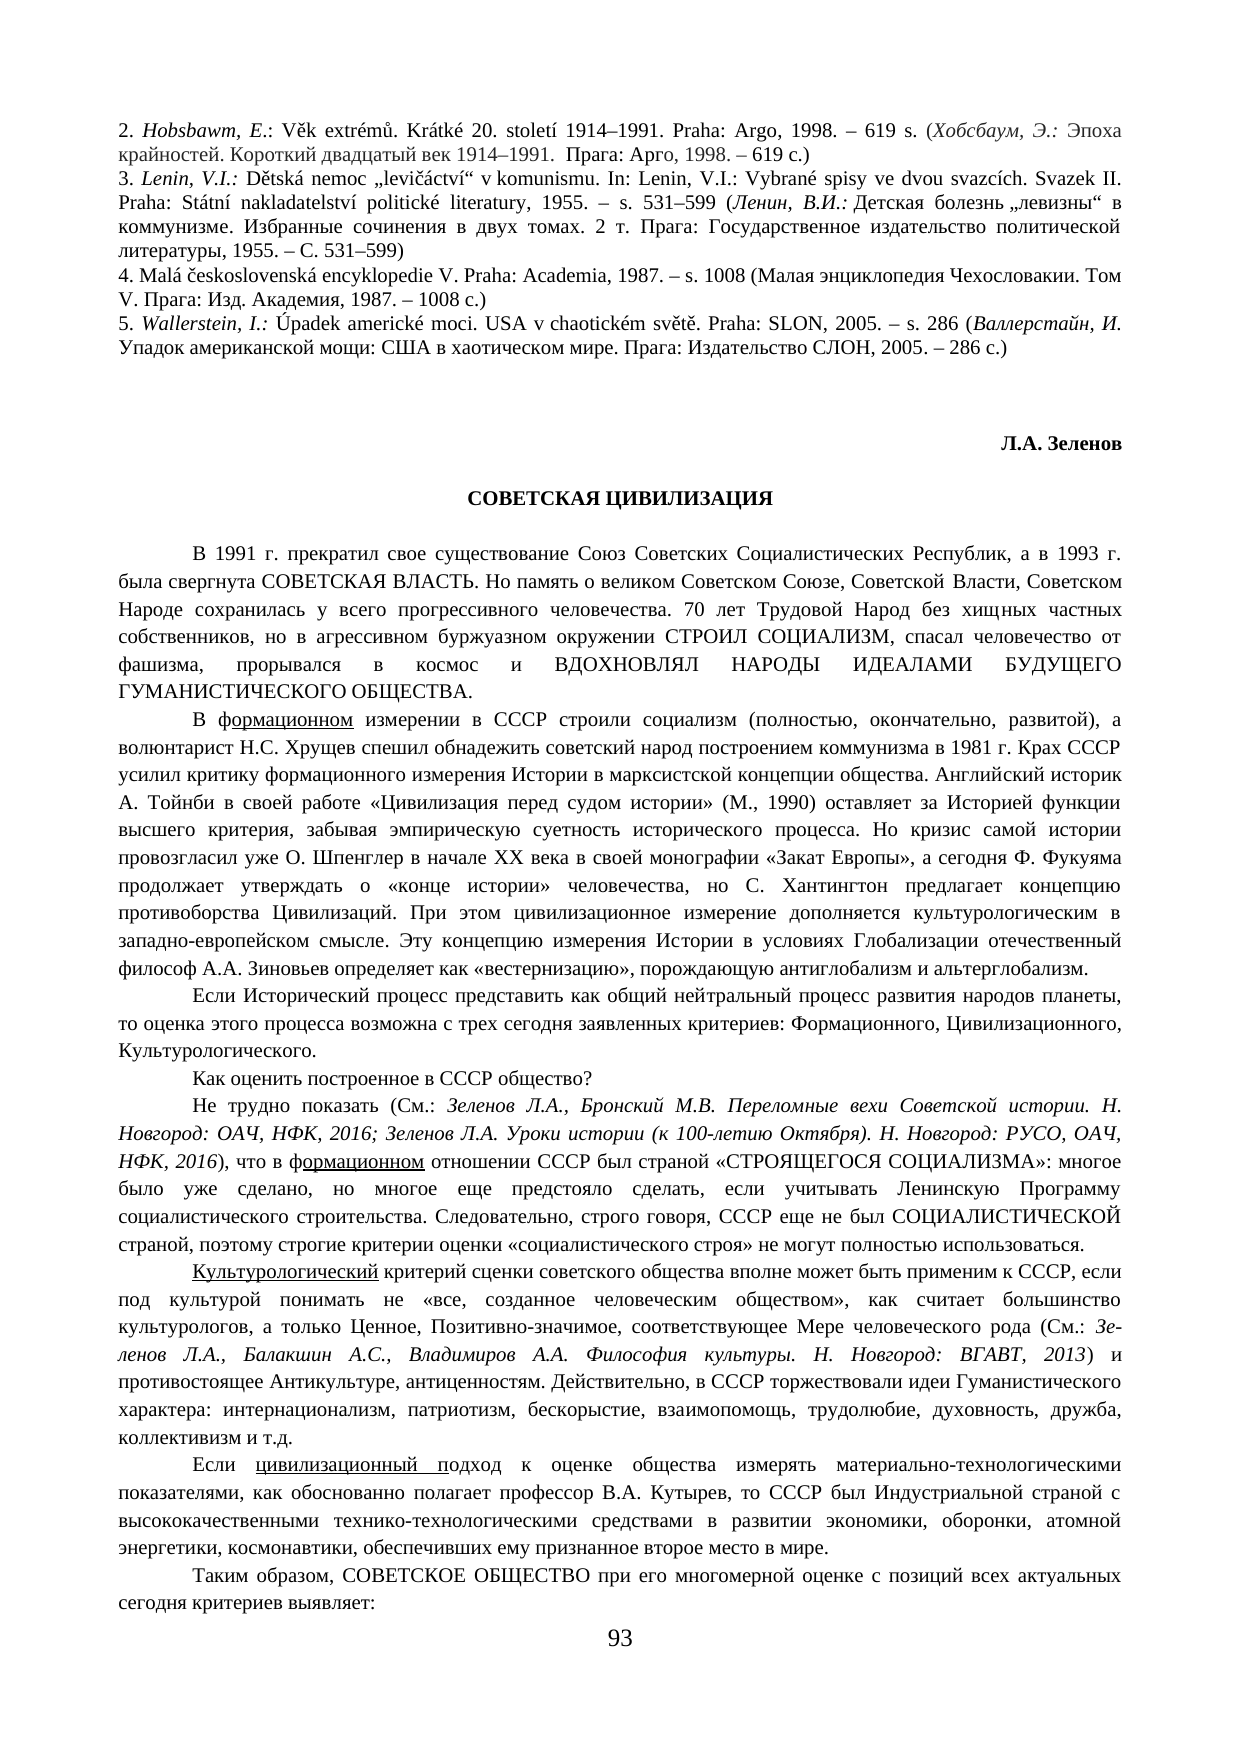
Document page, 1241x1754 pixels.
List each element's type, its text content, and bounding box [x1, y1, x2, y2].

text Л.А. Зеленов [118, 431, 1122, 455]
text Культурологический критерий сценки советского общества вполне может быть применим к СССР, если под культурой понимать не «все, созданное человеческим обществом», как считает большинство культурологов, а только Ценное, Позитивно-значимое, соответствующее Мере человеческого рода (См.: Зеленов Л.А., Балакшин А.С., Владимиров А.А. Философия культуры. Н. Новгород: ВГАВТ, 2013) и противостоящее Антикультуре, антиценностям. Действительно, в СССР торжествовали идеи Гуманистического характера: интернационализм, патриотизм, бескорыстие, взаимопомощь, трудолюбие, духовность, дружба, коллективизм и т.д. [118, 1259, 1122, 1449]
text В формационном измерении в СССР строили социализм (полностью, окончательно, развитой), а волюнтарист Н.С. Хрущев спешил обнадежить советский народ построением коммунизма в 1981 г. Крах СССР усилил критику формационного измерения Истории в марксистской концепции общества. Английский историк А. Тойнби в своей работе «Цивилизация перед судом истории» (М., 1990) оставляет за Историей функции высшего критерия, забывая эмпирическую суетность исторического процесса. Но кризис самой истории провозгласил уже О. Шпенглер в начале XX века в своей монографии «Закат Европы», а сегодня Ф. Фукуяма продолжает утверждать о «конце истории» человечества, но С. Хантингтон предлагает концепцию противоборства Цивилизаций. При этом цивилизационное измерение дополняется культурологическим в западно-европейском смысле. Эту концепцию измерения Истории в условиях Глобализации отечественный философ А.А. Зиновьев определяет как «вестернизацию», порождающую антиглобализм и альтерглобализм. [118, 707, 1122, 979]
text 3. Lenin, V.I.: Dětská nemoc „levičáctví“ v komunismu. In: Lenin, V.I.: Vybrané spisy ve dvou svazcích. Svazek II. Praha: Státní nakladatelství politické literatury, 1955. – s. 531–599 (Ленин, В.И.: Детская болезнь „левизны“ в коммунизме. Избранные сочинения в двух томах. 2 т. Прага: Государственное издательство политической литературы, 1955. – С. 531–599) [118, 166, 1122, 262]
text 4. Malá československá encyklopedie V. Praha: Academia, 1987. – s. 1008 (Малая энциклопедия Чехословакии. Том V. Прага: Изд. Академия, 1987. – 1008 с.) [118, 262, 1122, 311]
text Если Исторический процесс представить как общий нейтральный процесс развития народов планеты, то оценка этого процесса возможна с трех сегодня заявленных критериев: Формационного, Цивилизационного, Культурологического. [118, 983, 1122, 1062]
text 2. Hobsbawm, E.: Věk extrémů. Krátké 20. století 1914–1991. Praha: Argo, 1998. – 619 s. (Хобсбаум, Э.: Эпоха крайностей. Короткий двадцатый век 1914–1991. Прага: Аргo, 1998. – 619 с.) [118, 118, 1122, 166]
text В 1991 г. прекратил свое существование Союз Советских Социалистических Республик, а в 1993 г. была свергнута СОВЕТСКАЯ ВЛАСТЬ. Но память о великом Советском Союзе, Советской Bласти, Советском Народе сохранилась у всего прогрессивного человечества. 70 лет Трудовой Народ без хищных частных собственников, но в агрессивном буржуазном окружении СТРОИЛ СОЦИАЛИЗМ, спасал человечество от фашизма, прорывался в космос и ВДОХНОВЛЯЛ НАРОДЫ ИДЕАЛАМИ БУДУЩЕГО ГУМАНИСТИЧЕСКОГО ОБЩЕСТВА. [118, 541, 1122, 703]
text Не трудно показать (См.: Зеленов Л.А., Бронский М.В. Переломные вехи Советской истории. Н. Новгород: ОАЧ, НФК, 2016; Зеленов Л.А. Уроки истории (к 100-летию Октября). Н. Новгород: РУСО, ОАЧ, НФК, 2016), что в формационном отношении СССР был страной «СТРОЯЩЕГОСЯ СОЦИАЛИЗМА»: многое было уже сделано, но многое еще предстояло сделать, если учитывать Ленинскую Программу социалистического строительства. Следовательно, строго говоря, СССР еще не был СОЦИАЛИСТИЧЕСКОЙ страной, поэтому строгие критерии оценки «социалистического строя» не могут полностью использоваться. [118, 1093, 1122, 1256]
text Если цивилизационный подход к оценке общества измерять материально-технологическими показателями, как обоснованно полагает профессор В.А. Кутырев, то СССР был Индустриальной страной с высококачественными технико-технологическими средствами в развитии экономики, оборонки, атомной энергетики, космонавтики, обеспечивших ему признанное второе место в мире. [118, 1452, 1122, 1559]
text СОВЕТСКАЯ ЦИВИЛИЗАЦИЯ [118, 486, 1122, 510]
text 5. Wallerstein, I.: Úpadek americké moci. USA v chaotickém světě. Praha: SLON, 2005. – s. 286 (Валлерстайн, И. Упадок американской мощи: США в хаотическом мире. Прага: Издательство СЛОН, 2005. – 286 с.) [118, 311, 1122, 359]
text Таким образом, СОВЕТСКОЕ ОБЩЕСТВО при его многомерной оценке с позиций всех актуальных сегодня критериев выявляет: [118, 1563, 1122, 1614]
text Как оценить построенное в СССР общество? [118, 1066, 1122, 1090]
